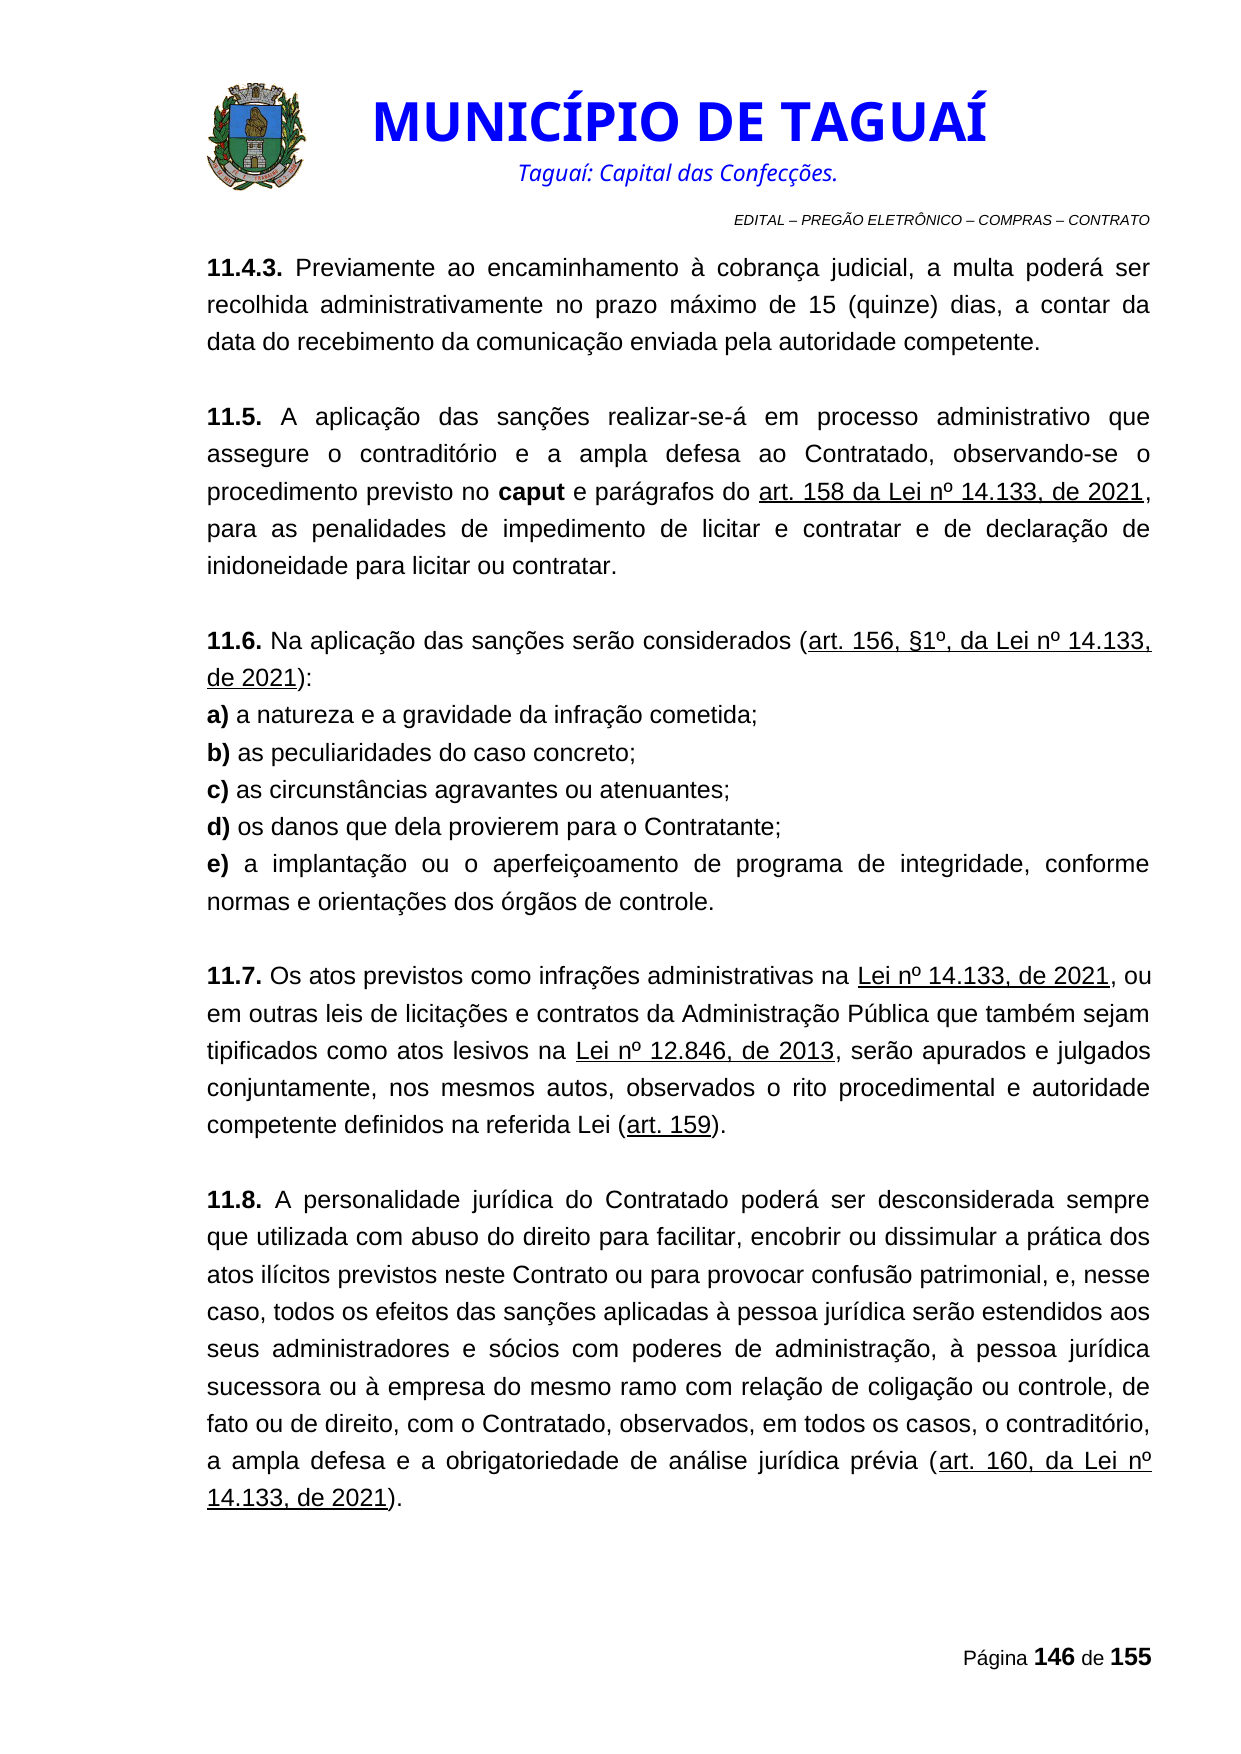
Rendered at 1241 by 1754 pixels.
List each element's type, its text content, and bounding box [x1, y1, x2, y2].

text b) as peculiaridades do caso concreto; [207, 737, 1152, 766]
text e) a implantação ou o aperfeiçoamento de programa de integridade, conforme normas e orientações dos órgãos de controle. [207, 849, 1152, 915]
text 11.5. A aplicação das sanções realizar-se-á em processo administrativo que assegure o contraditório e a ampla defesa ao Contratado, observando-se o procedimento previsto no caput e parágrafos do art. 158 da Lei nº 14.133, de 2021, para as penalidades de impedimento de licitar e contratar e de declaração de inidoneidade para licitar ou contratar. [207, 402, 1152, 580]
text 11.4.3. Previamente ao encaminhamento à cobrança judicial, a multa poderá ser recolhida administrativamente no prazo máximo de 15 (quinze) dias, a contar da data do recebimento da comunicação enviada pela autoridade competente. [207, 253, 1152, 356]
text a) a natureza e a gravidade da infração cometida; [207, 700, 1152, 729]
text 11.8. A personalidade jurídica do Contratado poderá ser desconsiderada sempre que utilizada com abuso do direito para facilitar, encobrir ou dissimular a prática dos atos ilícitos previstos neste Contrato ou para provocar confusão patrimonial, e, nesse caso, todos os efeitos das sanções aplicadas à pessoa jurídica serão estendidos aos seus administradores e sócios com poderes de administração, à pessoa jurídica sucessora ou à empresa do mesmo ramo com relação de coligação ou controle, de fato ou de direito, com o Contratado, observados, em todos os casos, o contraditório, a ampla defesa e a obrigatoriedade de análise jurídica prévia (art. 160, da Lei nº 14.133, de 2021). [207, 1185, 1152, 1512]
text d) os danos que dela provierem para o Contratante; [207, 812, 1152, 841]
text c) as circunstâncias agravantes ou atenuantes; [207, 775, 1152, 803]
text 11.6. Na aplicação das sanções serão considerados (art. 156, §1º, da Lei nº 14.133, de 2021): [207, 626, 1152, 692]
text 11.7. Os atos previstos como infrações administrativas na Lei nº 14.133, de 2021, ou em outras leis de licitações e contratos da Administração Pública que também sejam tipificados como atos lesivos na Lei nº 12.846, de 2013, serão apurados e julgados conjuntamente, nos mesmos autos, observados o rito procedimental e autoridade competente definidos na referida Lei (art. 159). [207, 961, 1152, 1139]
